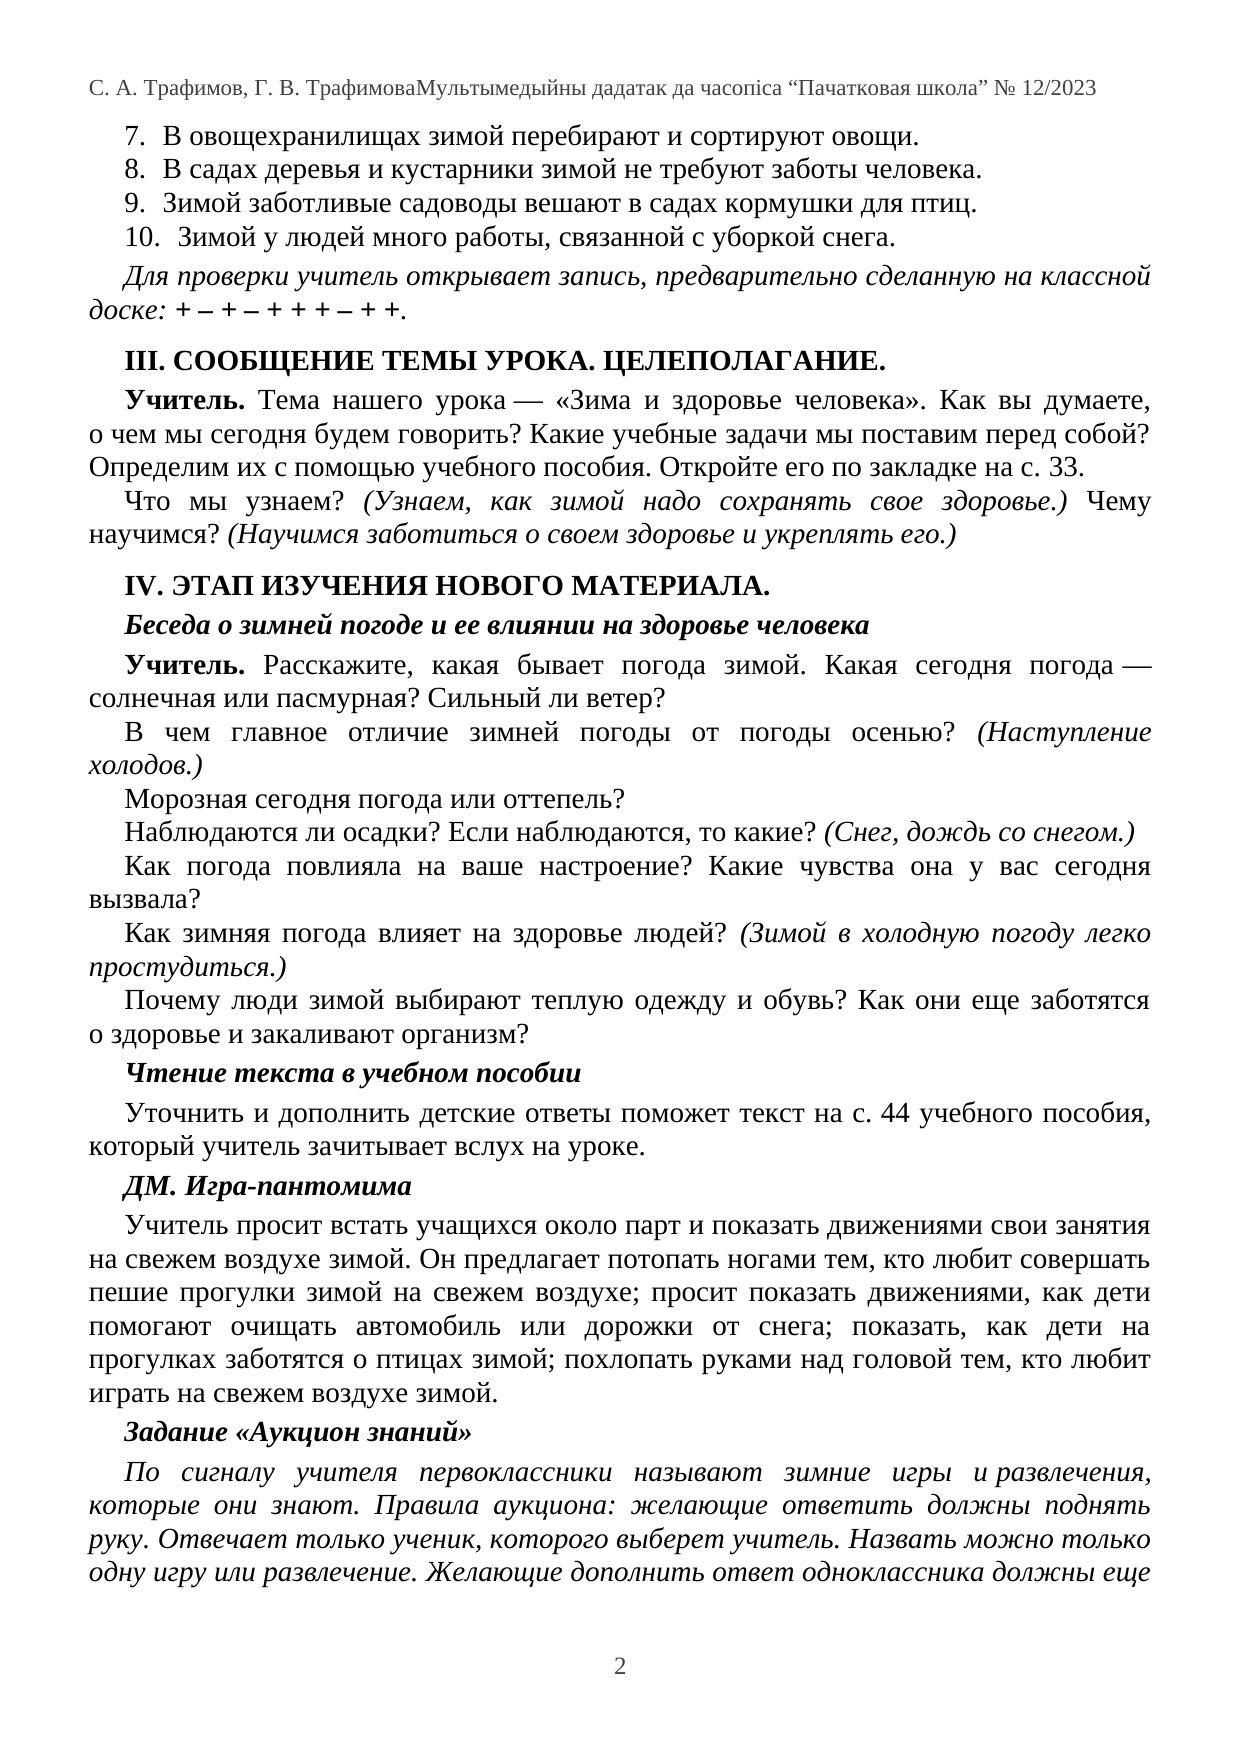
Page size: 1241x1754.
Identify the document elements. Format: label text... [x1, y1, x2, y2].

text Наблюдаются ли осадки? Если наблюдаются, то какие? (Снег, дождь со снегом.) [89, 814, 1152, 848]
text 8. В садах деревья и кустарники зимой не требуют заботы человека. [89, 152, 1152, 185]
text 9. Зимой заботливые садоводы вешают в садах кормушки для птиц. [89, 185, 1152, 219]
text Как погода повлияла на ваше настроение? Какие чувства она у вас сегодня вызвала? [89, 848, 1152, 915]
text Учитель. Расскажите, какая бывает погода зимой. Какая сегодня погода — солнечная или пасмурная? Сильный ли ветер? [89, 647, 1152, 714]
text Морозная сегодня погода или оттепель? [89, 781, 1152, 814]
text Что мы узнаем? (Узнаем, как зимой надо сохранять свое здоровье.) Чему научимся? (Научимся заботиться о своем здоровье и укреплять его.) [89, 483, 1152, 550]
text Как зимняя погода влияет на здоровье людей? (Зимой в холодную погоду легко простудиться.) [89, 915, 1152, 982]
text Почему люди зимой выбирают теплую одежду и обувь? Как они еще заботятся о здоровье и закаливают организм? [89, 982, 1152, 1049]
text 10. Зимой у людей много работы, связанной с уборкой снега. [89, 219, 1152, 252]
text Беседа о зимней погоде и ее влиянии на здоровье человека [89, 607, 1152, 641]
text Для проверки учитель открывает запись, предварительно сделанную на классной доске: + – + – + + + – + +. [89, 258, 1152, 325]
text Задание «Аукцион знаний» [89, 1414, 1152, 1448]
text ДМ. Игра-пантомима [89, 1168, 1152, 1201]
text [89, 1454, 1152, 1588]
text В чем главное отличие зимней погоды от погоды осенью? (Наступление холодов.) [89, 714, 1152, 781]
text Учитель просит встать учащихся около парт и показать движениями свои занятия на свежем воздухе зимой. Он предлагает потопать ногами тем, кто любит совершать пешие прогулки зимой на свежем воздухе; просит показать движениями, как дети помогают очищать автомобиль или дорожки от снега; показать, как дети на прогулках заботятся о птицах зимой; похлопать руками над головой тем, кто любит играть на свежем воздухе зимой. [89, 1207, 1152, 1408]
text ІV. ЭТАП ИЗУЧЕНИЯ НОВОГО МАТЕРИАЛА. [89, 568, 1152, 601]
text Учитель. Тема нашего урока — «Зима и здоровье человека». Как вы думаете, о чем мы сегодня будем говорить? Какие учебные задачи мы поставим перед собой? Определим их с помощью учебного пособия. Откройте его по закладке на с. 33. [89, 382, 1152, 483]
text Чтение текста в учебном пособии [89, 1055, 1152, 1089]
text 7. В овощехранилищах зимой перебирают и сортируют овощи. [89, 118, 1152, 152]
text ІІІ. СООБЩЕНИЕ ТЕМЫ УРОКА. ЦЕЛЕПОЛАГАНИЕ. [89, 343, 1152, 377]
text Уточнить и дополнить детские ответы поможет текст на с. 44 учебного пособия, который учитель зачитывает вслух на уроке. [89, 1095, 1152, 1162]
